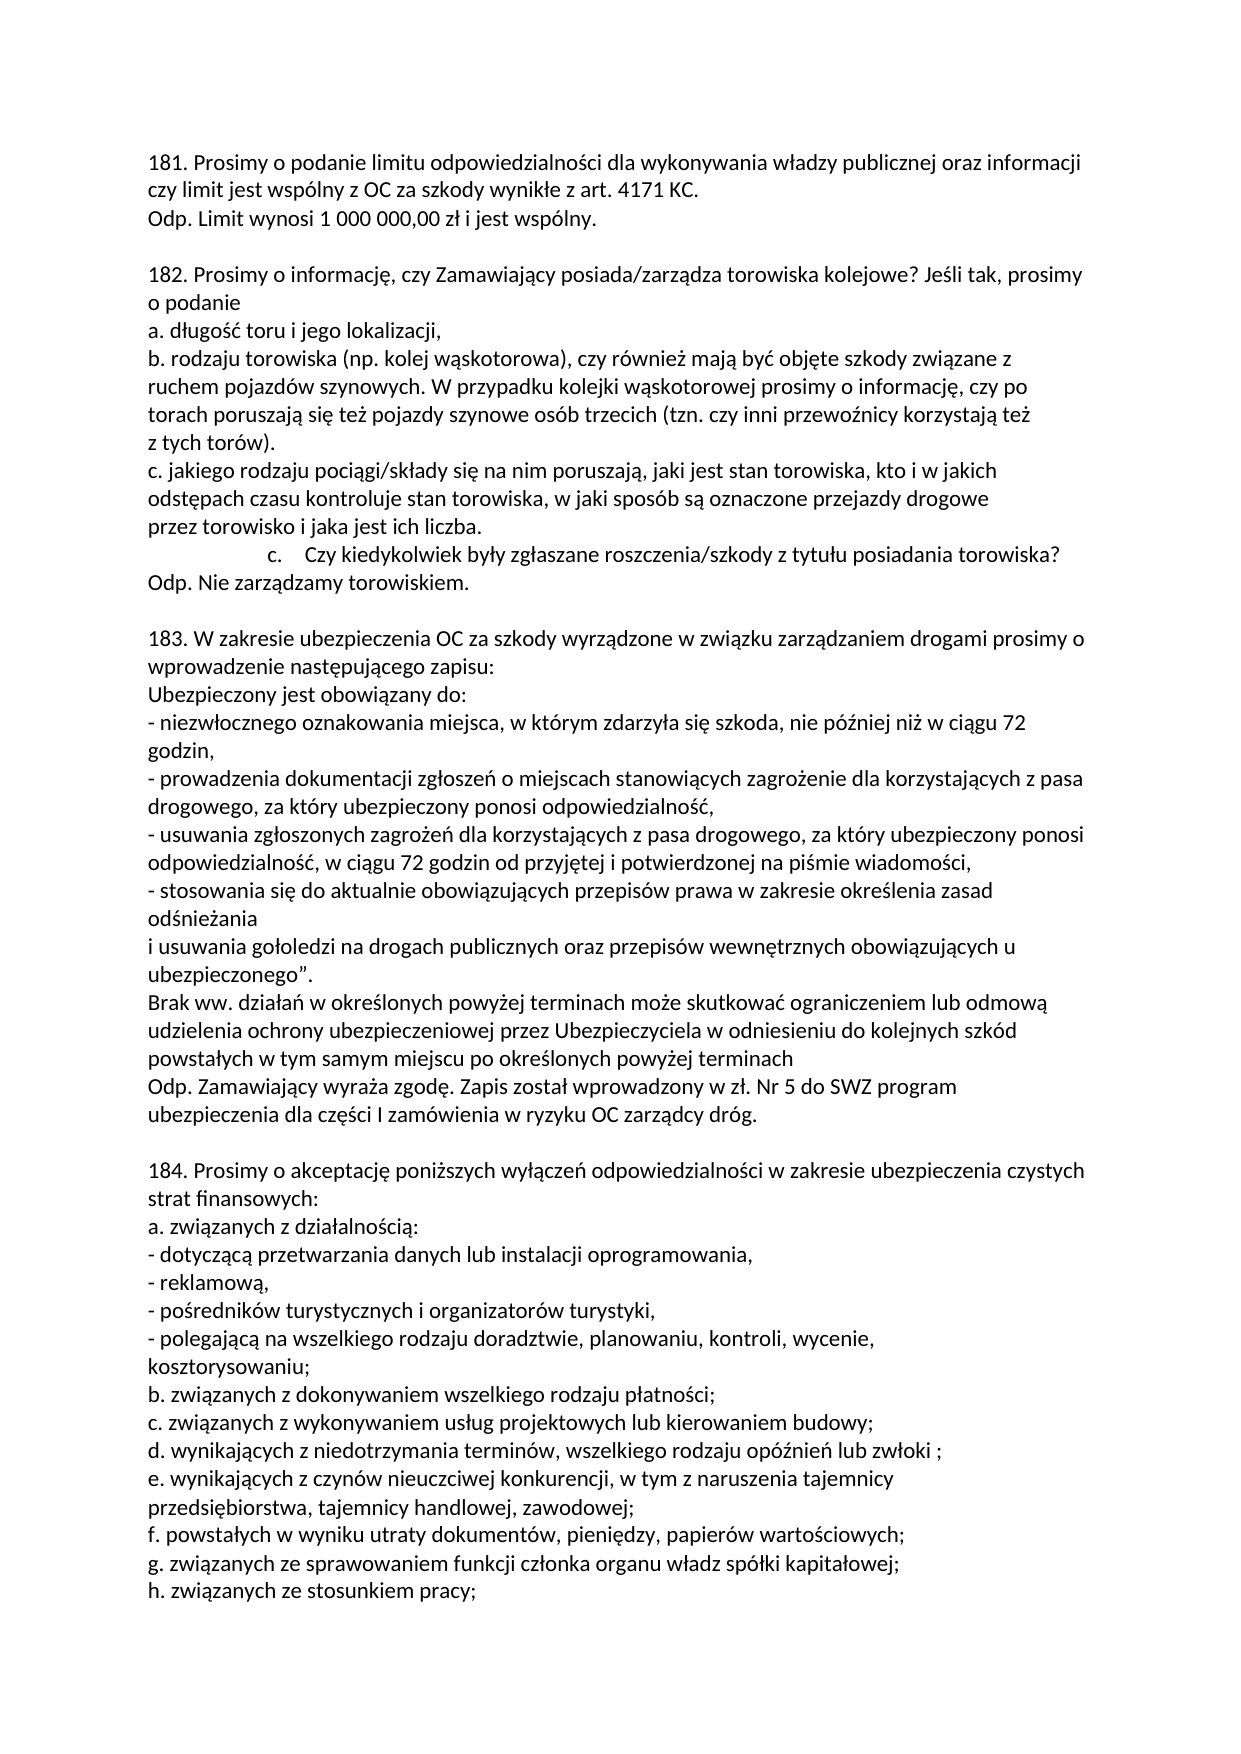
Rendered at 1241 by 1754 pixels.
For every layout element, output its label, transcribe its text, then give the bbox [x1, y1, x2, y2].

text przedsiębiorstwa, tajemnicy handlowej, zawodowej; [148, 1493, 1093, 1521]
text i usuwania gołoledzi na drogach publicznych oraz przepisów wewnętrznych obowiązujących u [148, 932, 1093, 960]
text 181. Prosimy o podanie limitu odpowiedzialności dla wykonywania władzy publicznej oraz informacji czy limit jest wspólny z OC za szkody wynikłe z art. 4171 KC. [148, 148, 1093, 204]
text b. związanych z dokonywaniem wszelkiego rodzaju płatności; [148, 1381, 1093, 1408]
text powstałych w tym samym miejscu po określonych powyżej terminach [148, 1044, 1093, 1072]
text 184. Prosimy o akceptację poniższych wyłączeń odpowiedzialności w zakresie ubezpieczenia czystych strat finansowych: [148, 1156, 1093, 1212]
text - niezwłocznego oznakowania miejsca, w którym zdarzyła się szkoda, nie później niż w ciągu 72 godzin, [148, 708, 1093, 764]
text Odp. Zamawiający wyraża zgodę. Zapis został wprowadzony w zł. Nr 5 do SWZ program ubezpieczenia dla części I zamówienia w ryzyku OC zarządcy dróg. [148, 1072, 1093, 1128]
text e. wynikających z czynów nieuczciwej konkurencji, w tym z naruszenia tajemnicy [148, 1464, 1093, 1493]
text - prowadzenia dokumentacji zgłoszeń o miejscach stanowiących zagrożenie dla korzystających z pasa [148, 764, 1093, 792]
text g. związanych ze sprawowaniem funkcji członka organu władz spółki kapitałowej; [148, 1549, 1093, 1577]
text ruchem pojazdów szynowych. W przypadku kolejki wąskotorowej prosimy o informację, czy po [148, 372, 1093, 400]
text odstępach czasu kontroluje stan torowiska, w jaki sposób są oznaczone przejazdy drogowe [148, 484, 1093, 512]
text d. wynikających z niedotrzymania terminów, wszelkiego rodzaju opóźnień lub zwłoki ; [148, 1437, 1093, 1464]
text f. powstałych w wyniku utraty dokumentów, pieniędzy, papierów wartościowych; [148, 1521, 1093, 1549]
list Czy kiedykolwiek były zgłaszane roszczenia/szkody z tytułu posiadania torowiska? [267, 540, 1093, 568]
text z tych torów). [148, 428, 1093, 456]
text Brak ww. działań w określonych powyżej terminach może skutkować ograniczeniem lub odmową [148, 988, 1093, 1016]
text przez torowisko i jaka jest ich liczba. [148, 512, 1093, 540]
text Odp. Limit wynosi 1 000 000,00 zł i jest wspólny. [148, 204, 1093, 232]
text torach poruszają się też pojazdy szynowe osób trzecich (tzn. czy inni przewoźnicy korzystają też [148, 400, 1093, 428]
text drogowego, za który ubezpieczony ponosi odpowiedzialność, [148, 792, 1093, 820]
text 182. Prosimy o informację, czy Zamawiający posiada/zarządza torowiska kolejowe? Jeśli tak, prosimy o podanie [148, 260, 1093, 316]
text a. długość toru i jego lokalizacji, [148, 316, 1093, 344]
text h. związanych ze stosunkiem pracy; [148, 1577, 1093, 1605]
text - reklamową, [148, 1268, 1093, 1296]
text b. rodzaju torowiska (np. kolej wąskotorowa), czy również mają być objęte szkody związane z [148, 344, 1093, 372]
text - stosowania się do aktualnie obowiązujących przepisów prawa w zakresie określenia zasad odśnieżania [148, 876, 1093, 932]
text wprowadzenie następującego zapisu: [148, 652, 1093, 680]
text a. związanych z działalnością: [148, 1212, 1093, 1240]
text c. jakiego rodzaju pociągi/składy się na nim poruszają, jaki jest stan torowiska, kto i w jakich [148, 456, 1093, 484]
text odpowiedzialność, w ciągu 72 godzin od przyjętej i potwierdzonej na piśmie wiadomości, [148, 848, 1093, 876]
text ubezpieczonego”. [148, 960, 1093, 988]
text - usuwania zgłoszonych zagrożeń dla korzystających z pasa drogowego, za który ubezpieczony ponosi [148, 820, 1093, 848]
text Ubezpieczony jest obowiązany do: [148, 680, 1093, 708]
text 183. W zakresie ubezpieczenia OC za szkody wyrządzone w związku zarządzaniem drogami prosimy o [148, 624, 1093, 652]
text - dotyczącą przetwarzania danych lub instalacji oprogramowania, [148, 1240, 1093, 1268]
text - pośredników turystycznych i organizatorów turystyki, [148, 1296, 1093, 1324]
text Odp. Nie zarządzamy torowiskiem. [148, 568, 1093, 596]
text udzielenia ochrony ubezpieczeniowej przez Ubezpieczyciela w odniesieniu do kolejnych szkód [148, 1016, 1093, 1044]
text c. związanych z wykonywaniem usług projektowych lub kierowaniem budowy; [148, 1408, 1093, 1437]
text kosztorysowaniu; [148, 1352, 1093, 1381]
text - polegającą na wszelkiego rodzaju doradztwie, planowaniu, kontroli, wycenie, [148, 1324, 1093, 1352]
